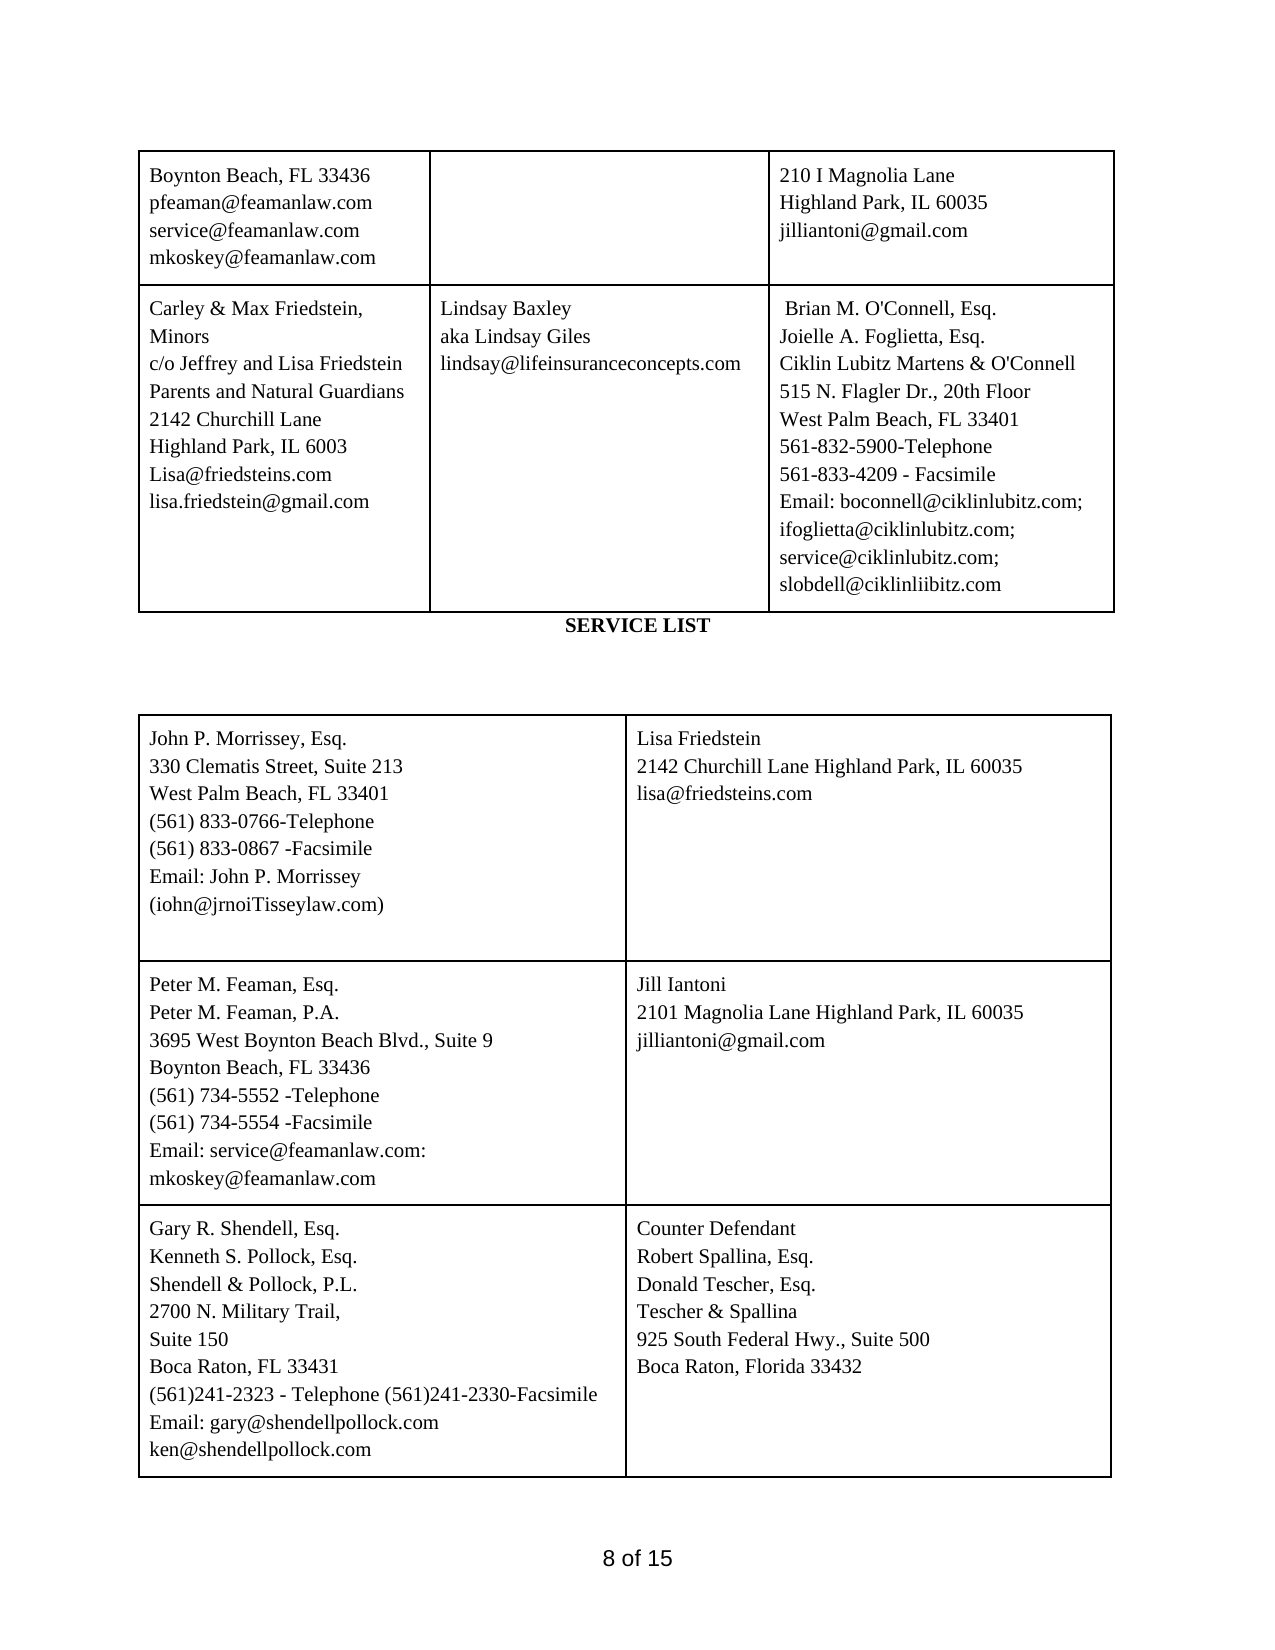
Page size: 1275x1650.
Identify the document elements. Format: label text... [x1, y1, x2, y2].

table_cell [140, 152, 429, 284]
table_header John P. Morrissey, Esq. 330 Clematis Street, Suite 213 West Palm Beach, FL 33401 (561) 833-0766-Telephone (561) 833-0867 -Facsimile Email: John P. Morrissey (iohn@jrnoiTisseylaw.com) [140, 716, 625, 960]
table_cell Brian M. O'Connell, Esq. Joielle A. Foglietta, Esq. Ciklin Lubitz Martens & O'Connell 515 N. Flagler Dr., 20th Floor West Palm Beach, FL 33401 561-832-5900-Telephone 561-833-4209 - Facsimile Email: boconnell@ciklinlubitz.com; ifoglietta@ciklinlubitz.com; service@ciklinlubitz.com; slobdell@ciklinliibitz.com [770, 286, 1113, 611]
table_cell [627, 1206, 1110, 1476]
table_cell Carley & Max Friedstein, Minors c/o Jeffrey and Lisa Friedstein Parents and Natural Guardians 2142 Churchill Lane Highland Park, IL 6003 Lisa@friedsteins.com lisa.friedstein@gmail.com [140, 286, 429, 611]
table_cell Jill Iantoni 2101 Magnolia Lane Highland Park, IL 60035 jilliantoni@gmail.com [627, 962, 1110, 1204]
table_cell Peter M. Feaman, Esq. Peter M. Feaman, P.A. 3695 West Boynton Beach Blvd., Suite 9 Boynton Beach, FL 33436 (561) 734-5552 -Telephone (561) 734-5554 -Facsimile Email: service@feamanlaw.com: mkoskey@feamanlaw.com [140, 962, 625, 1204]
table_header Lisa Friedstein 2142 Churchill Lane Highland Park, IL 60035 lisa@friedsteins.com [627, 716, 1110, 960]
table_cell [140, 1206, 625, 1476]
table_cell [431, 152, 768, 284]
text SERVICE LIST [150, 613, 1125, 637]
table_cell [770, 152, 1113, 284]
table_cell Lindsay Baxley aka Lindsay Giles lindsay@lifeinsuranceconcepts.com [431, 286, 768, 611]
